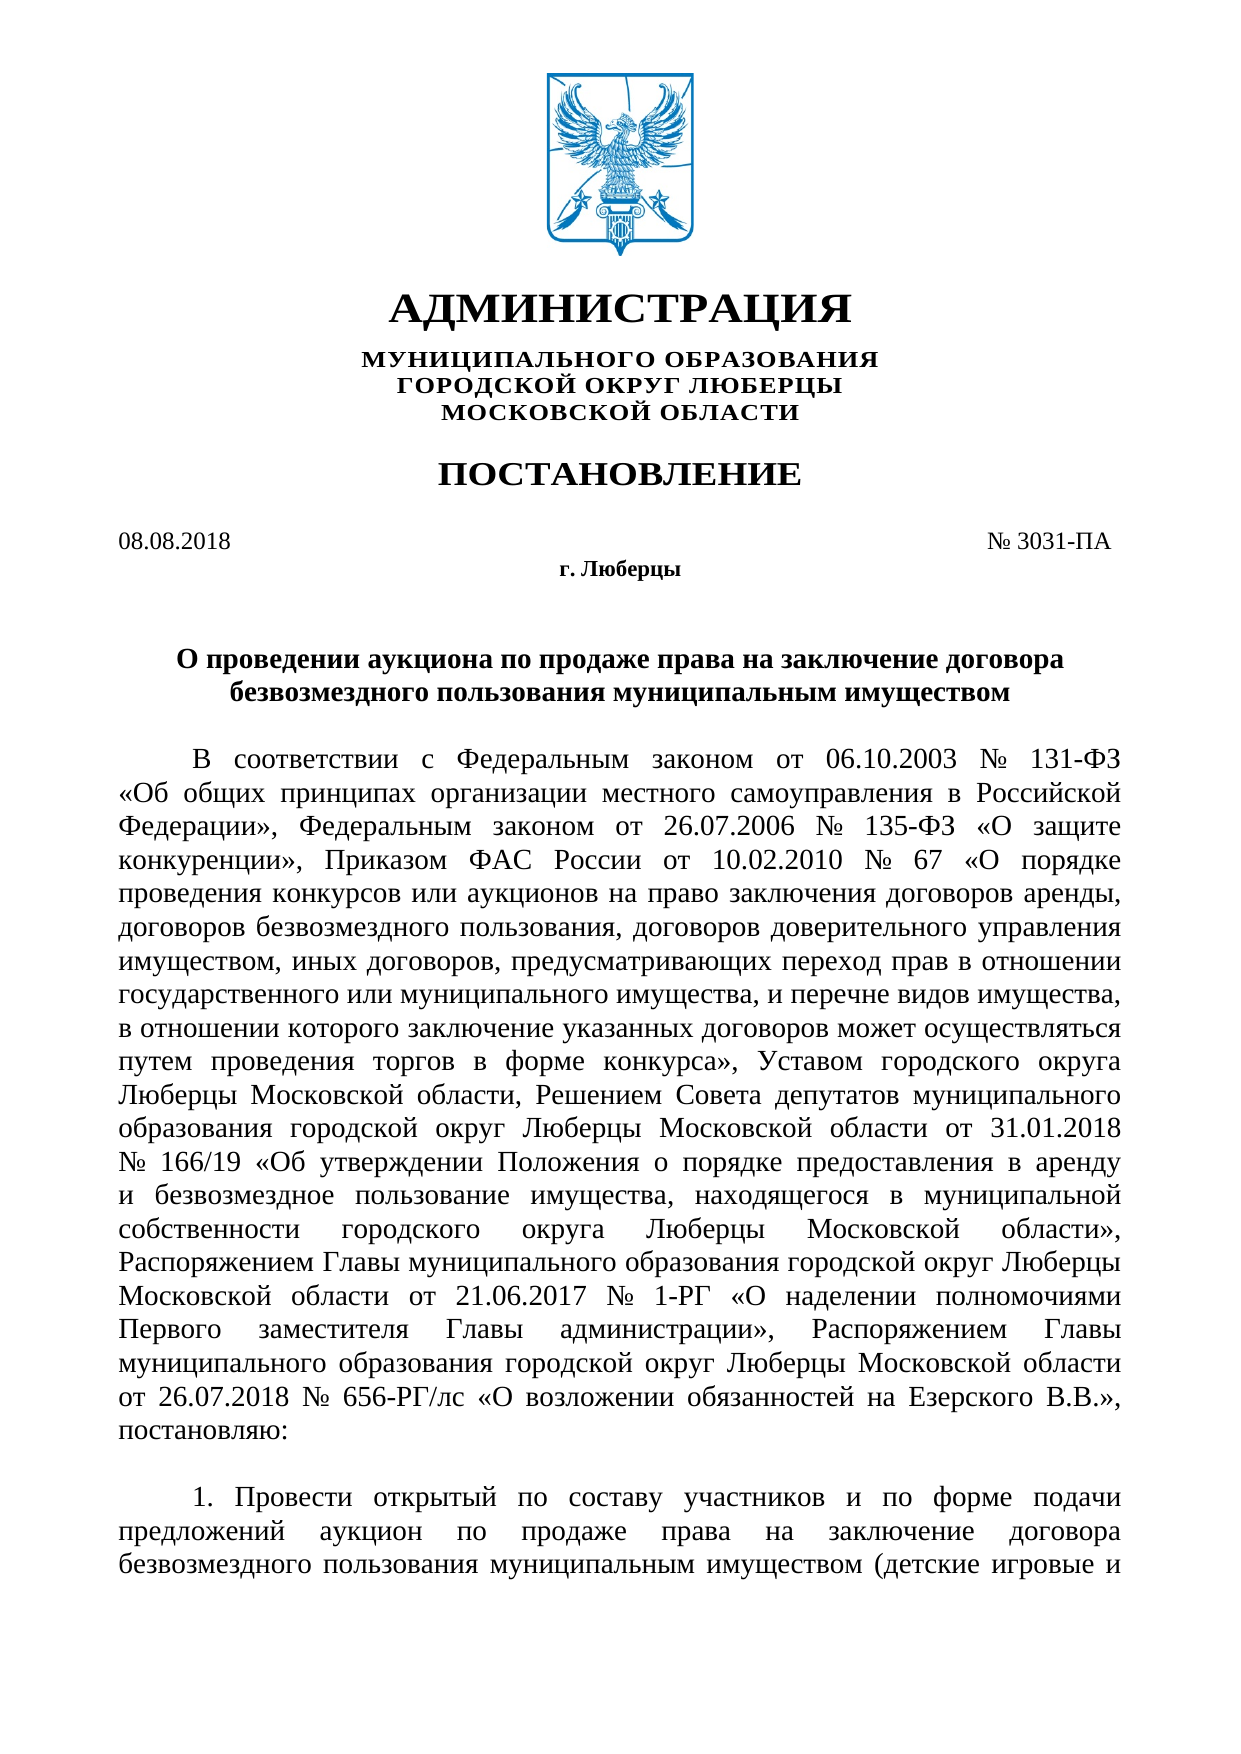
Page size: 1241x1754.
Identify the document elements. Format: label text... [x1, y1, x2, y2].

text ГОРОДСКОЙ ОКРУГ ЛЮБЕРЦЫ МОСКОВСКОЙ ОБЛАСТИ [0, 372, 1240, 425]
text АДМИНИСТРАЦИЯ [0, 284, 1240, 332]
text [118, 1479, 1122, 1580]
table_header О проведении аукциона по продаже права на заключение договора безвозмездного пользования муниципальным имуществом [107, 607, 1133, 708]
text В соответствии с Федеральным законом от 06.10.2003 № 131-ФЗ «Об общих принципах организации местного самоуправления в Российской Федерации», Федеральным законом от 26.07.2006 № 135-ФЗ «О защите конкуренции», Приказом ФАС России от 10.02.2010 № 67 «О порядке проведения конкурсов или аукционов на право заключения договоров аренды, договоров безвозмездного пользования, договоров доверительного управления имуществом, иных договоров, предусматривающих переход прав в отношении государственного или муниципального имущества, и перечне видов имущества, в отношении которого заключение указанных договоров может осуществляться путем проведения торгов в форме конкурса», Уставом городского округа Люберцы Московской области, Решением Совета депутатов муниципального образования городской округ Люберцы Московской области от 31.01.2018 № 166/19 «Об утверждении Положения о порядке предоставления в аренду и безвозмездное пользование имущества, находящегося в муниципальной собственности городского округа Люберцы Московской области», Распоряжением Главы муниципального образования городской округ Люберцы Московской области от 21.06.2017 № 1-РГ «О наделении полномочиями Первого заместителя Главы администрации», Распоряжением Главы муниципального образования городской округ Люберцы Московской области от 26.07.2018 № 656-РГ/лс «О возложении обязанностей на Езерского В.В.», постановляю: [118, 741, 1122, 1446]
picture [546, 73, 694, 256]
text г. Люберцы [0, 554, 1240, 581]
text 08.08.2018 № 3031-ПА [118, 526, 1240, 554]
text МУНИЦИПАЛЬНОГО ОБРАЗОВАНИЯ [0, 346, 1240, 372]
text ПОСТАНОВЛЕНИЕ [0, 454, 1240, 492]
